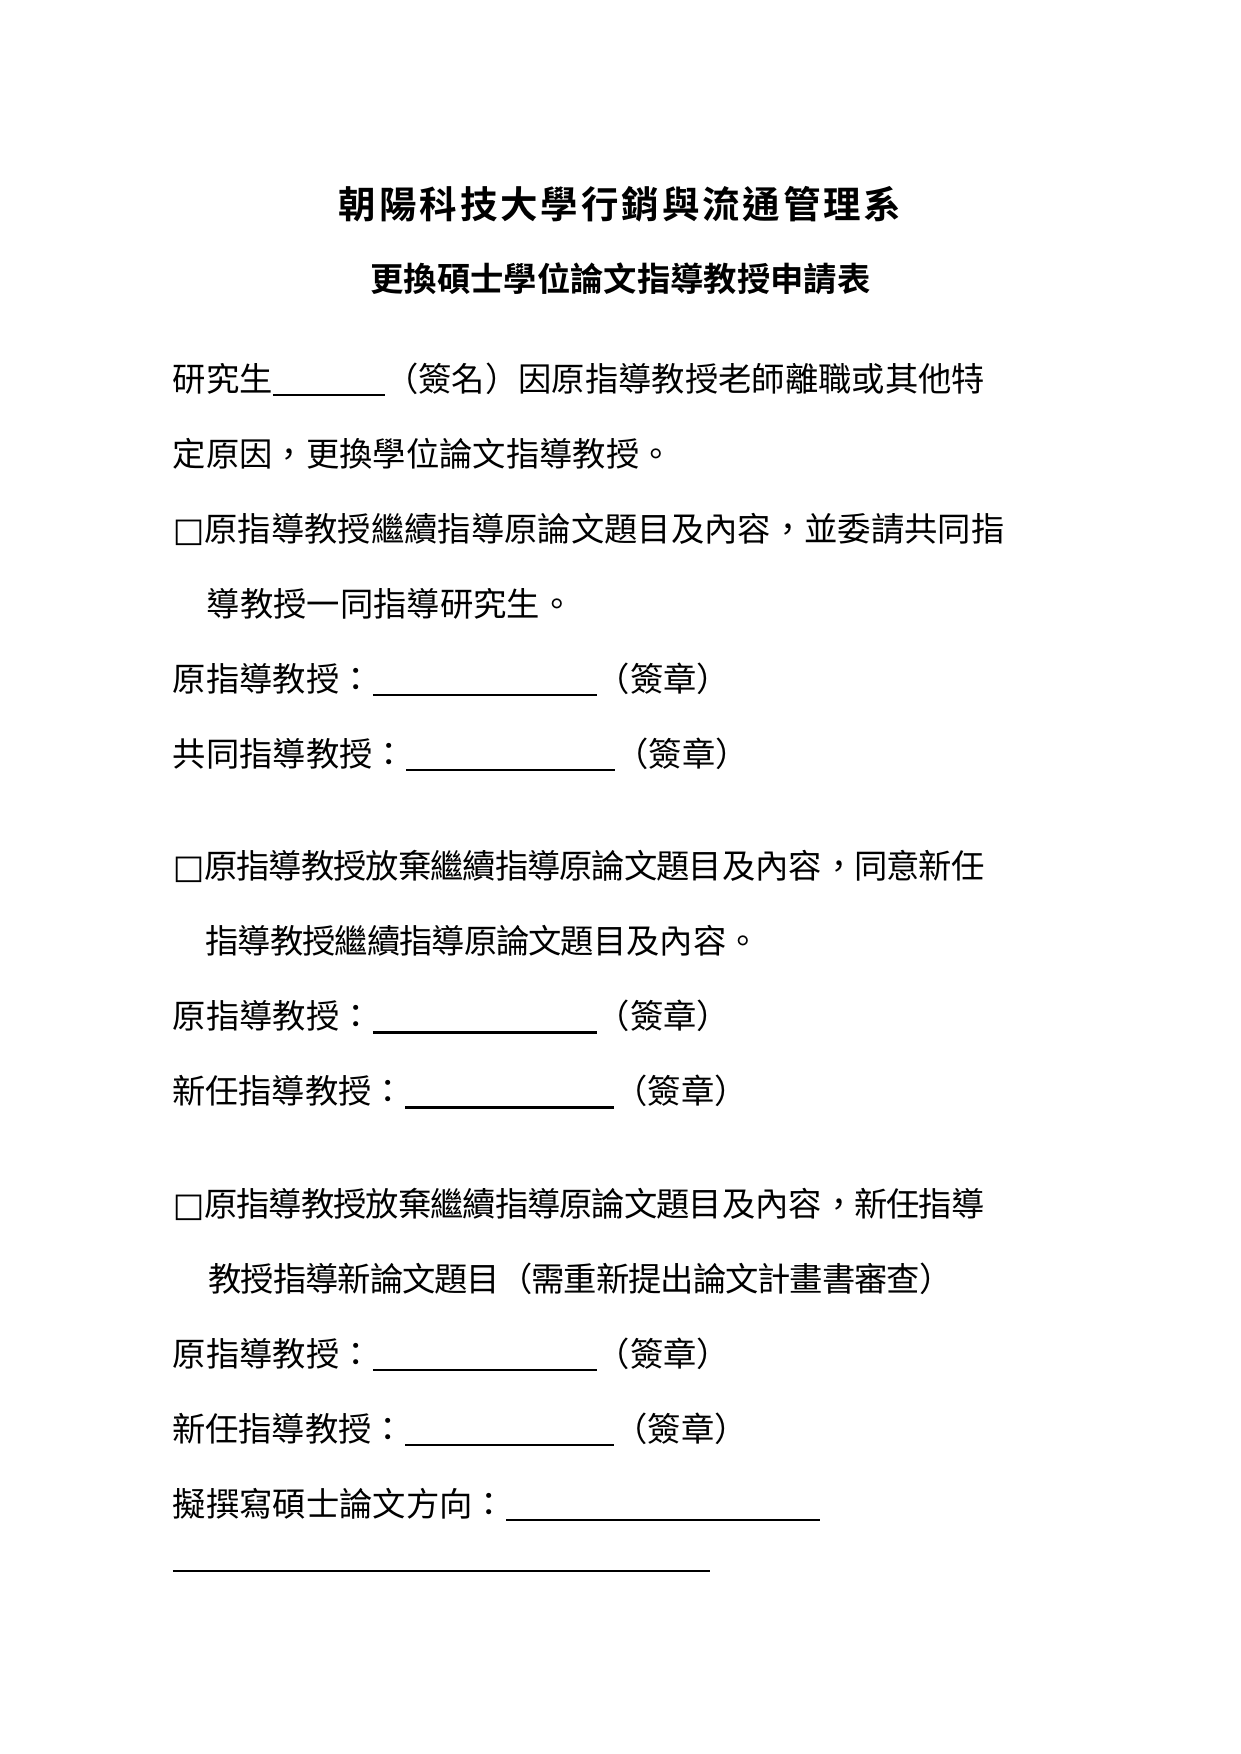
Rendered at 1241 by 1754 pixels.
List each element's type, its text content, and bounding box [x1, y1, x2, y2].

text 共同指導教授： （簽章） [173, 714, 1008, 789]
text 原指導教授： （簽章） [173, 977, 1008, 1052]
text 新任指導教授： （簽章） [173, 1389, 1008, 1464]
text 研究生 （簽名）因原指導教授老師離職或其他特定原因，更換學位論文指導教授。 [173, 339, 1008, 489]
text □原指導教授放棄繼續指導原論文題目及內容，同意新任指導教授繼續指導原論文題目及內容。 [173, 827, 1008, 977]
text 朝陽科技大學行銷與流通管理系 [187, 164, 1053, 239]
text 新任指導教授： （簽章） [173, 1052, 1008, 1127]
text □原指導教授繼續指導原論文題目及內容，並委請共同指導教授一同指導研究生。 [173, 489, 1008, 639]
text 原指導教授： （簽章） [173, 1314, 1008, 1389]
text 擬撰寫碩士論文方向： [173, 1464, 1008, 1539]
text 更換碩士學位論文指導教授申請表 [187, 239, 1053, 314]
text 原指導教授： （簽章） [173, 639, 1008, 714]
text □原指導教授放棄繼續指導原論文題目及內容，新任指導教授指導新論文題目（需重新提出論文計畫書審查） [173, 1164, 1008, 1314]
